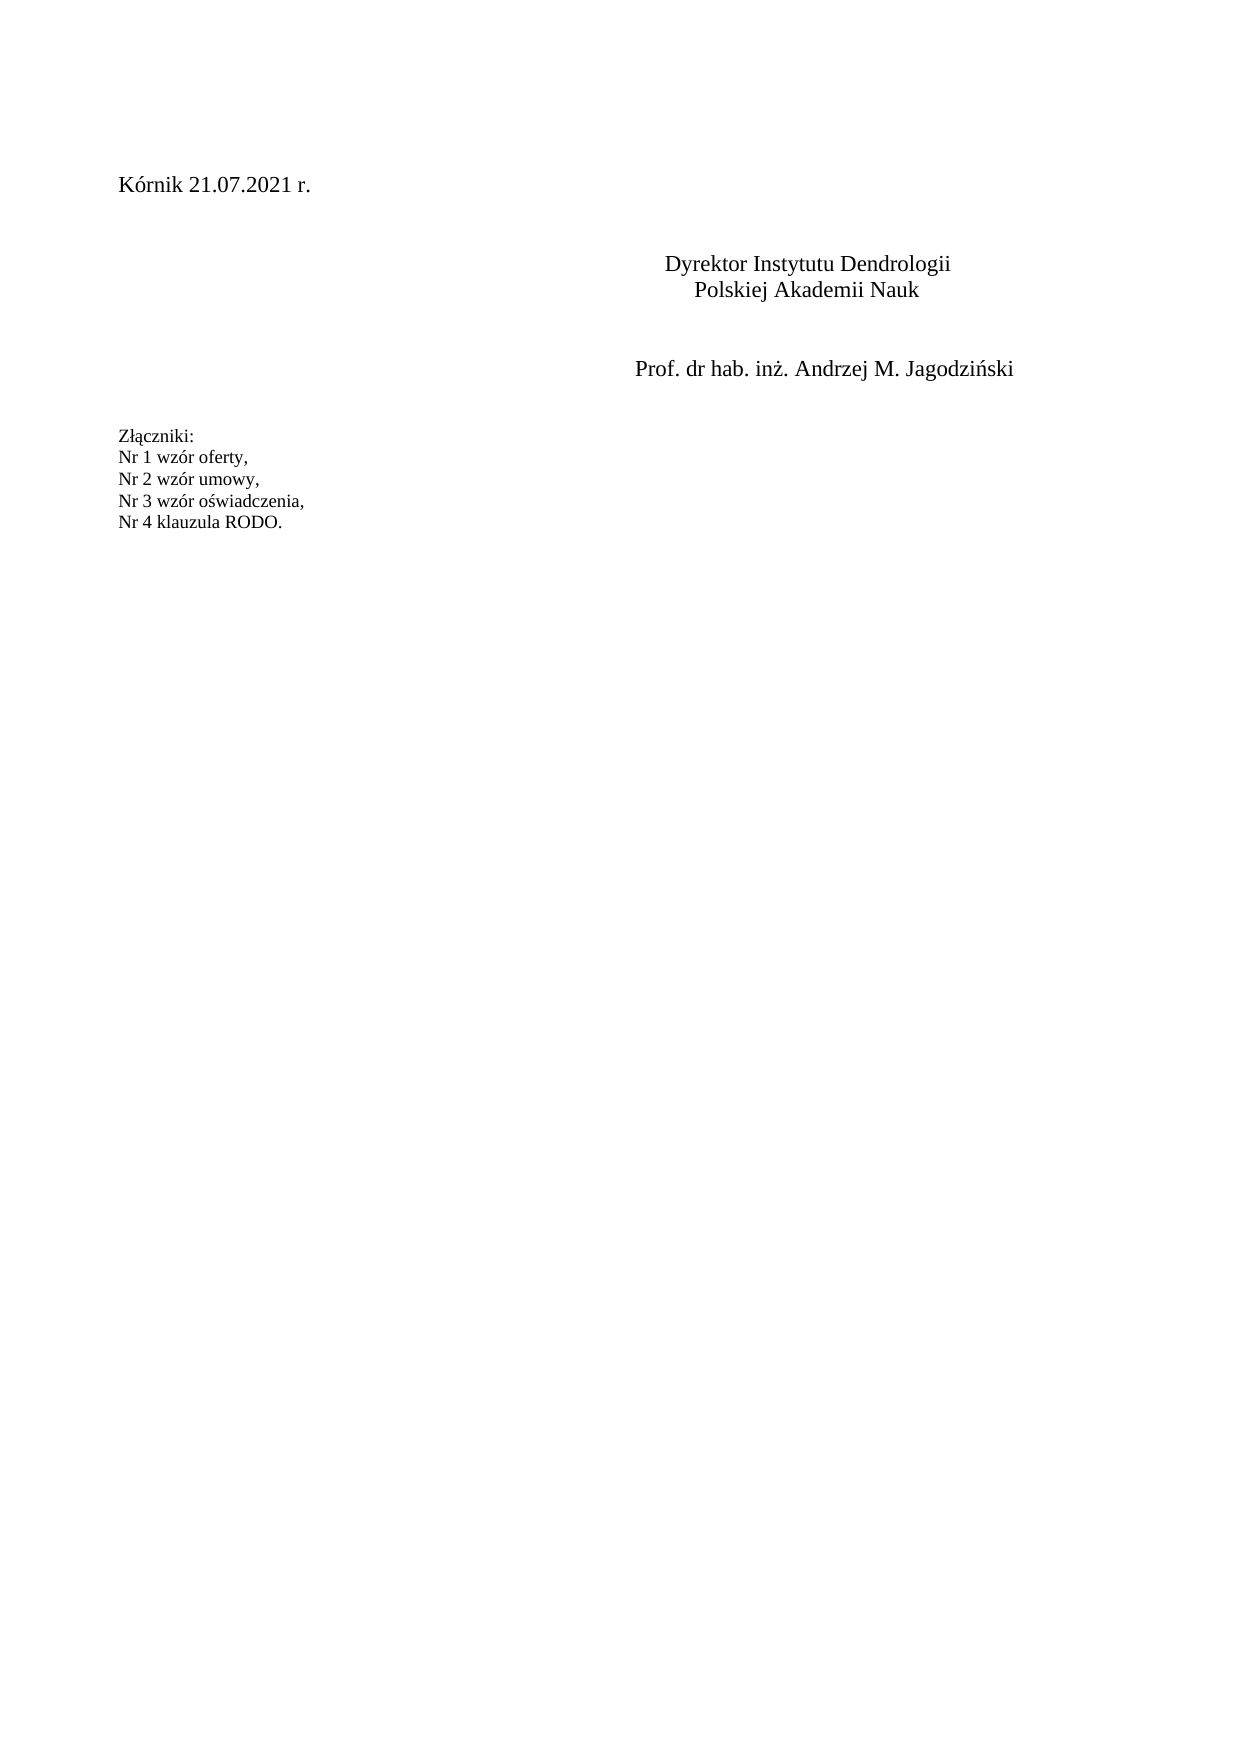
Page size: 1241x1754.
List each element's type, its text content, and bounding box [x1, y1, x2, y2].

text Prof. dr hab. inż. Andrzej M. Jagodziński [118, 355, 1093, 382]
text Nr 4 klauzula RODO. [118, 511, 1093, 533]
text Złączniki: [118, 425, 1093, 446]
text Polskiej Akademii Nauk [162, 276, 1093, 303]
text Nr 2 wzór umowy, [118, 468, 1093, 489]
text Nr 3 wzór oświadczenia, [118, 489, 1093, 511]
text Kórnik 21.07.2021 r. [118, 171, 1093, 197]
text Nr 1 wzór oferty, [118, 446, 1093, 468]
text Dyrektor Instytutu Dendrologii [118, 250, 1093, 276]
